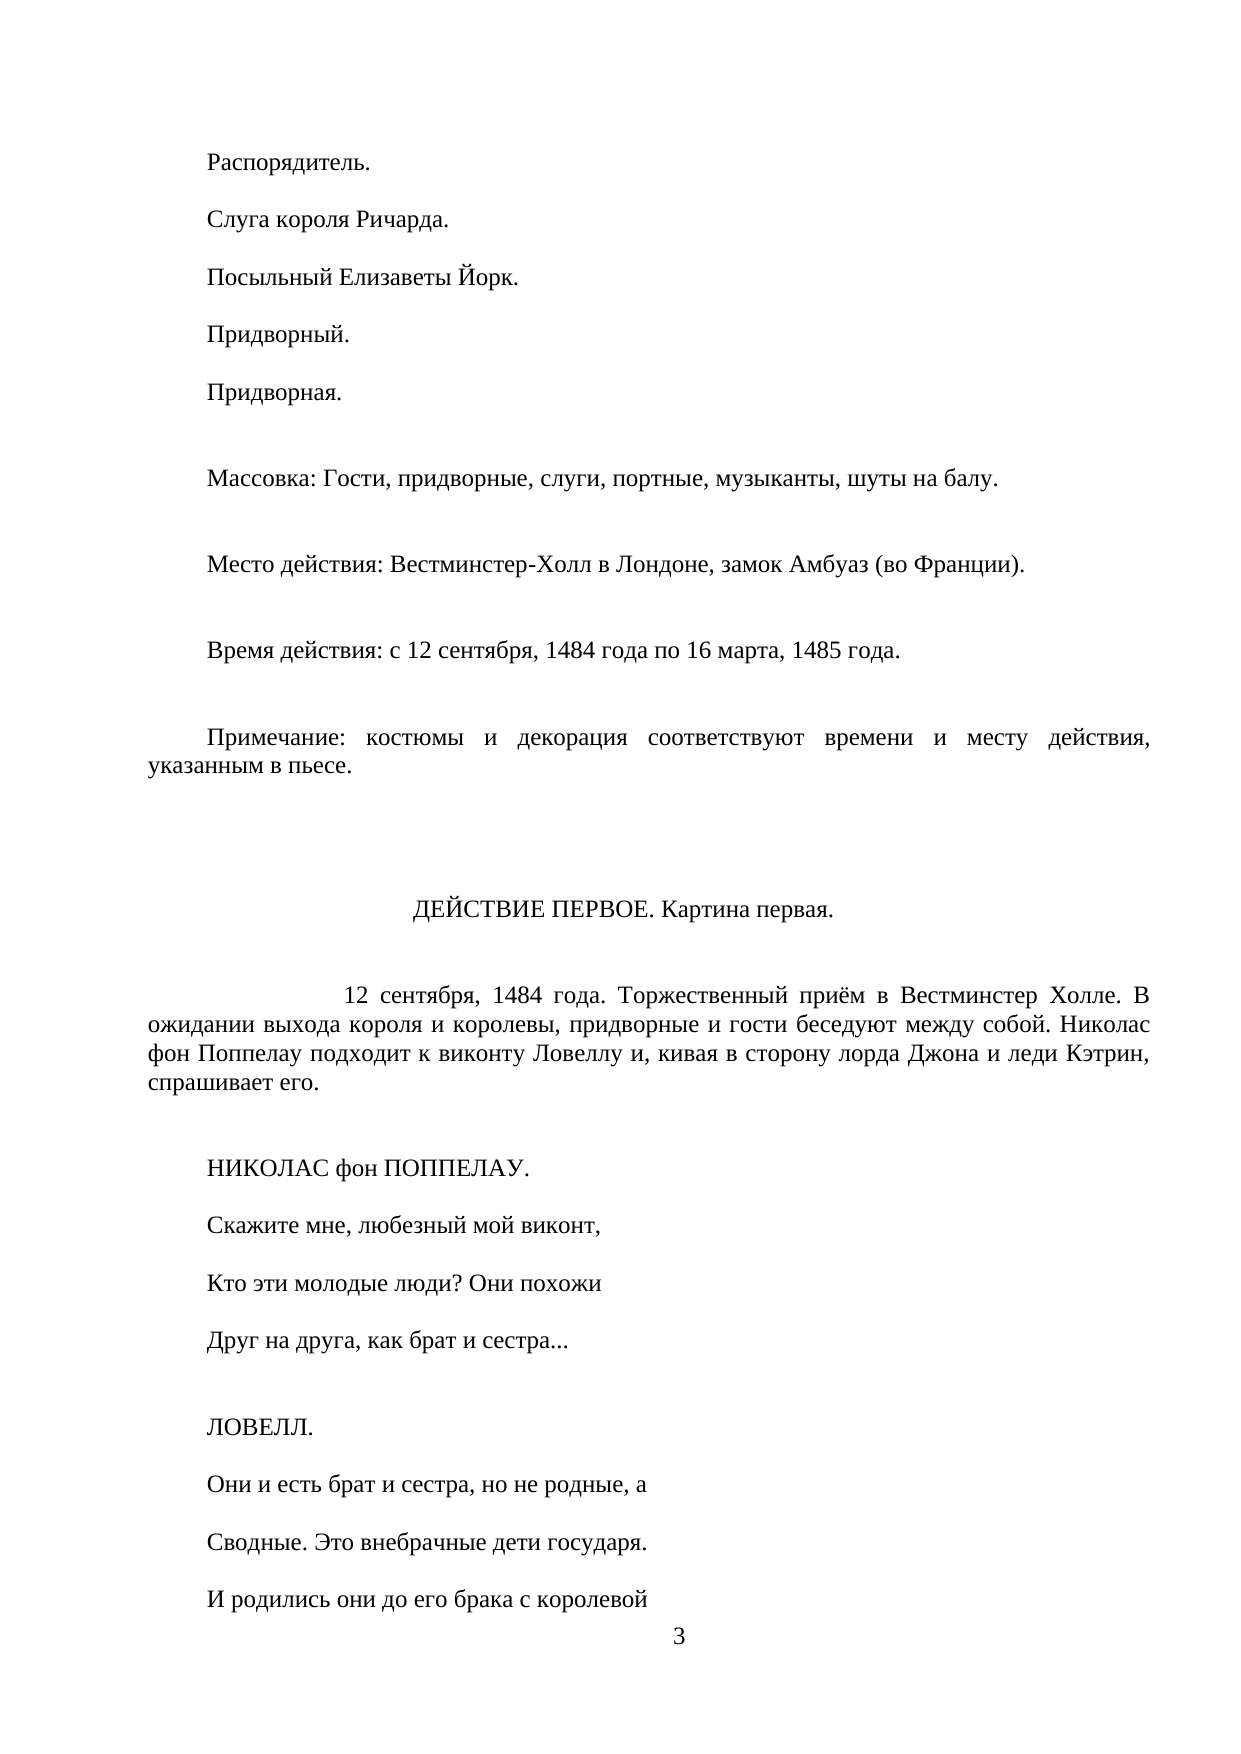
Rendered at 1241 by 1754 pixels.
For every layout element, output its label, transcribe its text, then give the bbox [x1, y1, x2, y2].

text НИКОЛАС фон ПОППЕЛАУ. [148, 1153, 1152, 1182]
text Кто эти молодые люди? Они похожи [148, 1268, 1152, 1297]
text Примечание: костюмы и декорация соответствуют времени и месту действия, указанным в пьесе. [148, 722, 1152, 779]
text ЛОВЕЛЛ. [148, 1412, 1152, 1441]
text Посыльный Елизаветы Йорк. [148, 262, 1152, 291]
text Скажите мне, любезный мой виконт, [148, 1211, 1152, 1239]
text Время действия: с 12 сентября, 1484 года по 16 марта, 1485 года. [148, 636, 1152, 664]
text Они и есть брат и сестра, но не родные, а [148, 1469, 1152, 1498]
text Сводные. Это внебрачные дети государя. [148, 1527, 1152, 1556]
text Место действия: Вестминстер-Холл в Лондоне, замок Амбуаз (во Франции). [148, 549, 1152, 578]
text И родились они до его брака с королевой [148, 1584, 1152, 1613]
text Слуга короля Ричарда. [148, 204, 1152, 233]
text Придворный. [148, 319, 1152, 348]
text Распорядитель. [148, 147, 1152, 176]
text ДЕЙСТВИЕ ПЕРВОЕ. Картина первая. [148, 894, 1152, 923]
text Придворная. [148, 377, 1152, 406]
text 12 сентября, 1484 года. Торжественный приём в Вестминстер Холле. В ожидании выхода короля и королевы, придворные и гости беседуют между собой. Николас фон Поппелау подходит к виконту Ловеллу и, кивая в сторону лорда Джона и леди Кэтрин, спрашивает его. [148, 981, 1152, 1096]
text Массовка: Гости, придворные, слуги, портные, музыканты, шуты на балу. [148, 463, 1152, 492]
text Друг на друга, как брат и сестра... [148, 1326, 1152, 1354]
